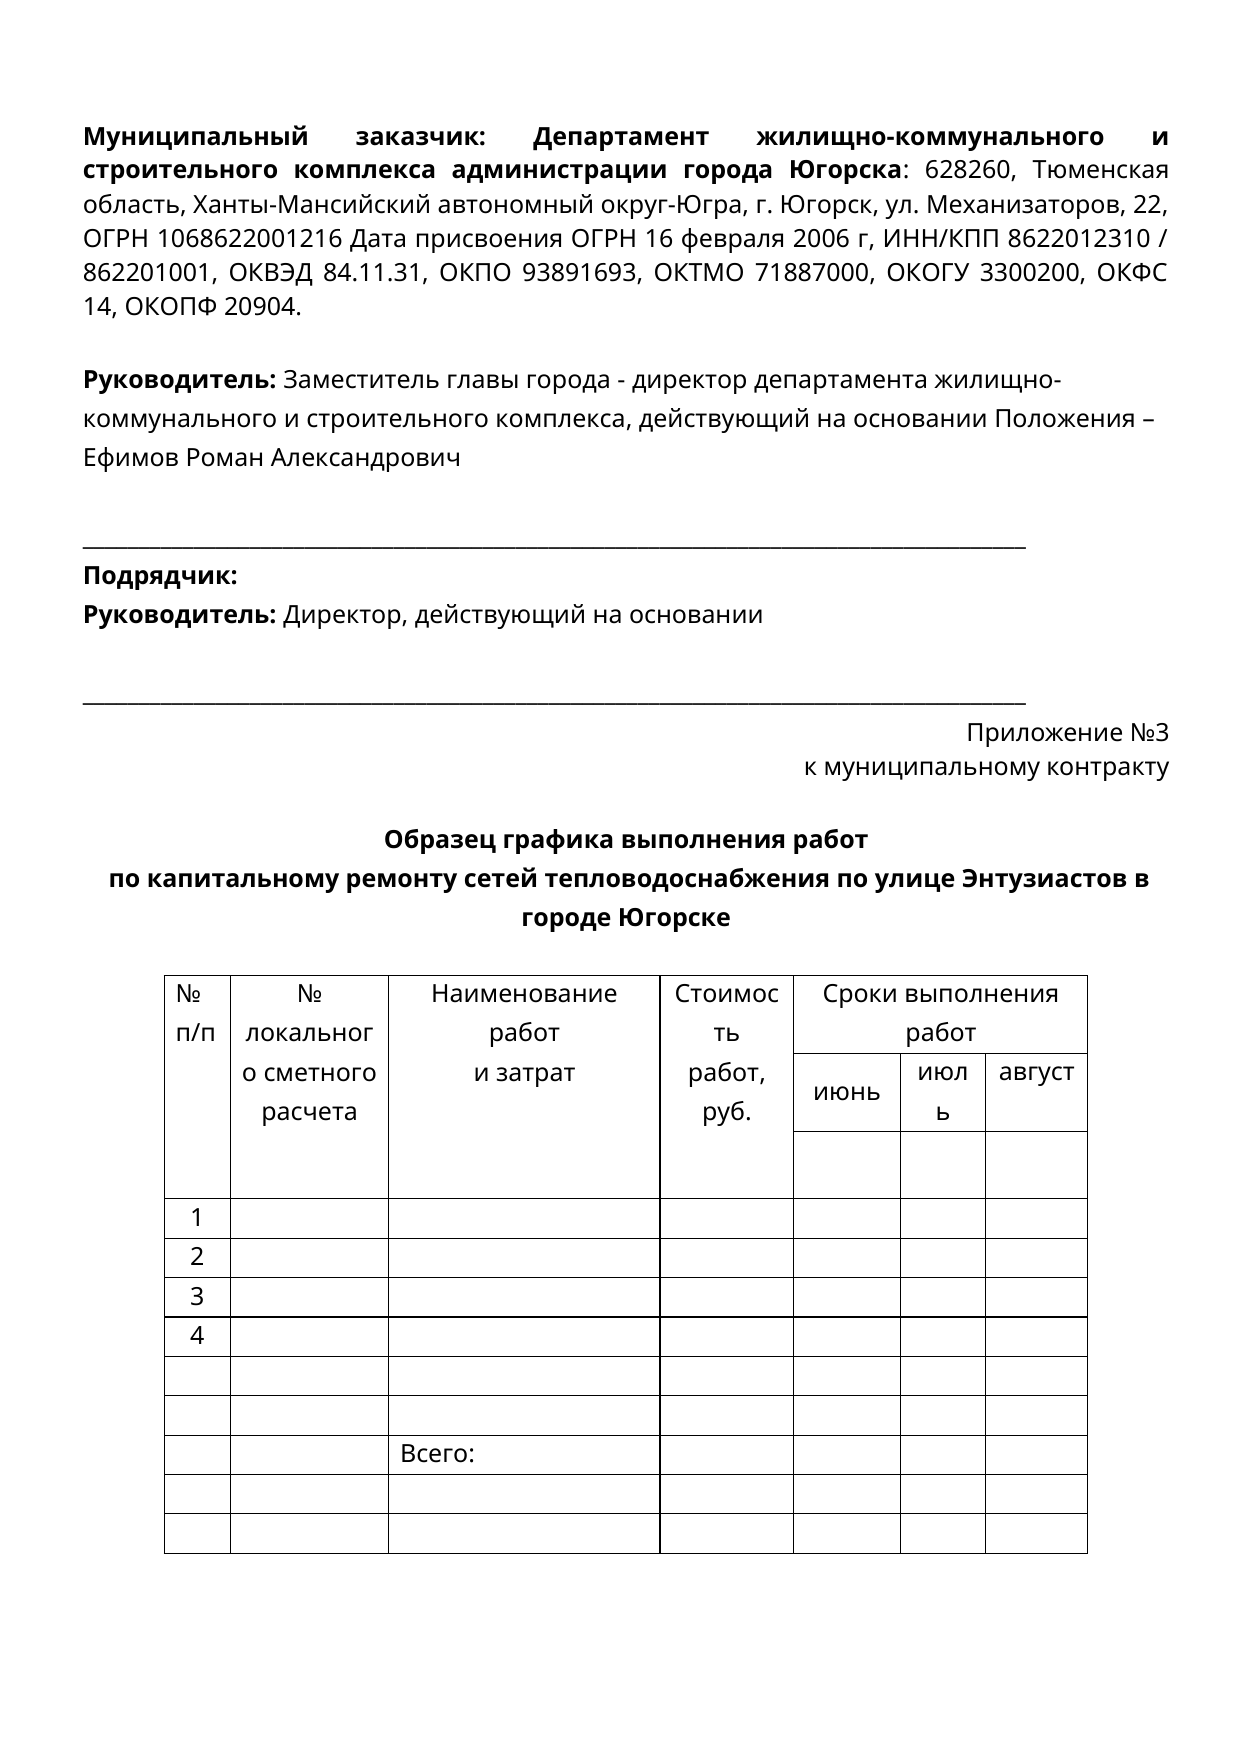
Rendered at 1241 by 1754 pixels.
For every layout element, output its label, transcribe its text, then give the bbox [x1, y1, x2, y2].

table_cell [986, 1318, 1087, 1356]
text Руководитель: Директор, действующий на основании [83, 597, 1169, 631]
table_cell 4 [165, 1318, 230, 1356]
table_cell [901, 1132, 985, 1198]
table_cell [389, 1239, 659, 1277]
table_cell [165, 1396, 230, 1434]
text Руководитель: Заместитель главы города - директор департамента жилищно-коммунального и строительного комплекса, действующий на основании Положения – Ефимов Роман Александрович [83, 362, 1169, 474]
table_cell [794, 1199, 900, 1238]
table_cell [986, 1239, 1087, 1277]
text Подрядчик: [83, 557, 1169, 592]
table_cell [661, 1357, 793, 1395]
table_cell июнь [794, 1054, 900, 1131]
text Образец графика выполнения работ [83, 821, 1169, 856]
table_cell [986, 1132, 1087, 1198]
table_cell [794, 1436, 900, 1474]
table_cell [165, 1436, 230, 1474]
table_header Сроки выполнения работ [794, 976, 1087, 1053]
table_header № п/п [165, 976, 230, 1198]
text Приложение №3 [83, 714, 1169, 748]
table_cell [389, 1318, 659, 1356]
table_cell [389, 1199, 659, 1238]
table_cell [986, 1514, 1087, 1553]
table_cell [901, 1357, 985, 1395]
table_cell [901, 1475, 985, 1513]
table_cell [165, 1514, 230, 1553]
table_cell [901, 1239, 985, 1277]
table_cell [794, 1132, 900, 1198]
table_cell [231, 1357, 388, 1395]
table_cell [389, 1475, 659, 1513]
table_cell [165, 1475, 230, 1513]
table_cell [231, 1278, 388, 1316]
table_cell 3 [165, 1278, 230, 1316]
table_cell [389, 1396, 659, 1434]
table_cell [661, 1318, 793, 1356]
table_cell [661, 1278, 793, 1316]
table_cell июль [901, 1054, 985, 1131]
table_cell [901, 1436, 985, 1474]
table_cell [794, 1475, 900, 1513]
table_cell [901, 1318, 985, 1356]
table_cell [661, 1436, 793, 1474]
table_header Стоимость работ, руб. [661, 976, 793, 1198]
text по капитальному ремонту сетей тепловодоснабжения по улице Энтузиастов в городе Югорске [83, 861, 1169, 934]
table_cell [661, 1475, 793, 1513]
table_cell [231, 1239, 388, 1277]
table_cell [794, 1514, 900, 1553]
table_cell август [986, 1054, 1087, 1131]
table_cell [986, 1199, 1087, 1238]
table_cell [794, 1318, 900, 1356]
table_cell Всего: [389, 1436, 659, 1474]
text _____________________________________________________________________________________ [83, 675, 1169, 709]
list Муниципальный заказчик: Департамент жилищно-коммунального и строительного комплекса администрации города Югорска: 628260, Тюменская область, Ханты-Мансийский автономный округ-Югра, г. Югорск, ул. Механизаторов, 22, ОГРН 1068622001216 Дата присвоения ОГРН 16 февраля 2006 г, ИНН/КПП 8622012310 / 862201001, ОКВЭД 84.11.31, ОКПО 93891693, ОКТМО 71887000, ОКОГУ 3300200, ОКФС 14, ОКОПФ 20904. [83, 118, 1169, 322]
table_cell [986, 1475, 1087, 1513]
table_cell [661, 1396, 793, 1434]
table_cell [389, 1514, 659, 1553]
table_cell [794, 1396, 900, 1434]
table_cell [231, 1318, 388, 1356]
table_cell [389, 1278, 659, 1316]
table_cell [794, 1239, 900, 1277]
table_cell [901, 1396, 985, 1434]
table_cell [901, 1278, 985, 1316]
table_cell [661, 1239, 793, 1277]
text _____________________________________________________________________________________ [83, 518, 1169, 552]
table_cell [661, 1514, 793, 1553]
table_cell [901, 1199, 985, 1238]
table_cell [794, 1278, 900, 1316]
table_cell [231, 1199, 388, 1238]
table_header № локального сметного расчета [231, 976, 388, 1198]
table_cell [986, 1278, 1087, 1316]
table_cell [986, 1436, 1087, 1474]
table_cell [231, 1396, 388, 1434]
table_cell [231, 1514, 388, 1553]
table_cell [986, 1357, 1087, 1395]
table_cell [901, 1514, 985, 1553]
table_cell [165, 1357, 230, 1395]
table_cell [231, 1475, 388, 1513]
table_cell [389, 1357, 659, 1395]
table_cell [794, 1357, 900, 1395]
table_cell [661, 1199, 793, 1238]
table_header Наименование работ и затрат [389, 976, 659, 1198]
table_cell [986, 1396, 1087, 1434]
text к муниципальному контракту [83, 748, 1169, 782]
table_cell 1 [165, 1199, 230, 1238]
table_cell 2 [165, 1239, 230, 1277]
table_cell [231, 1436, 388, 1474]
